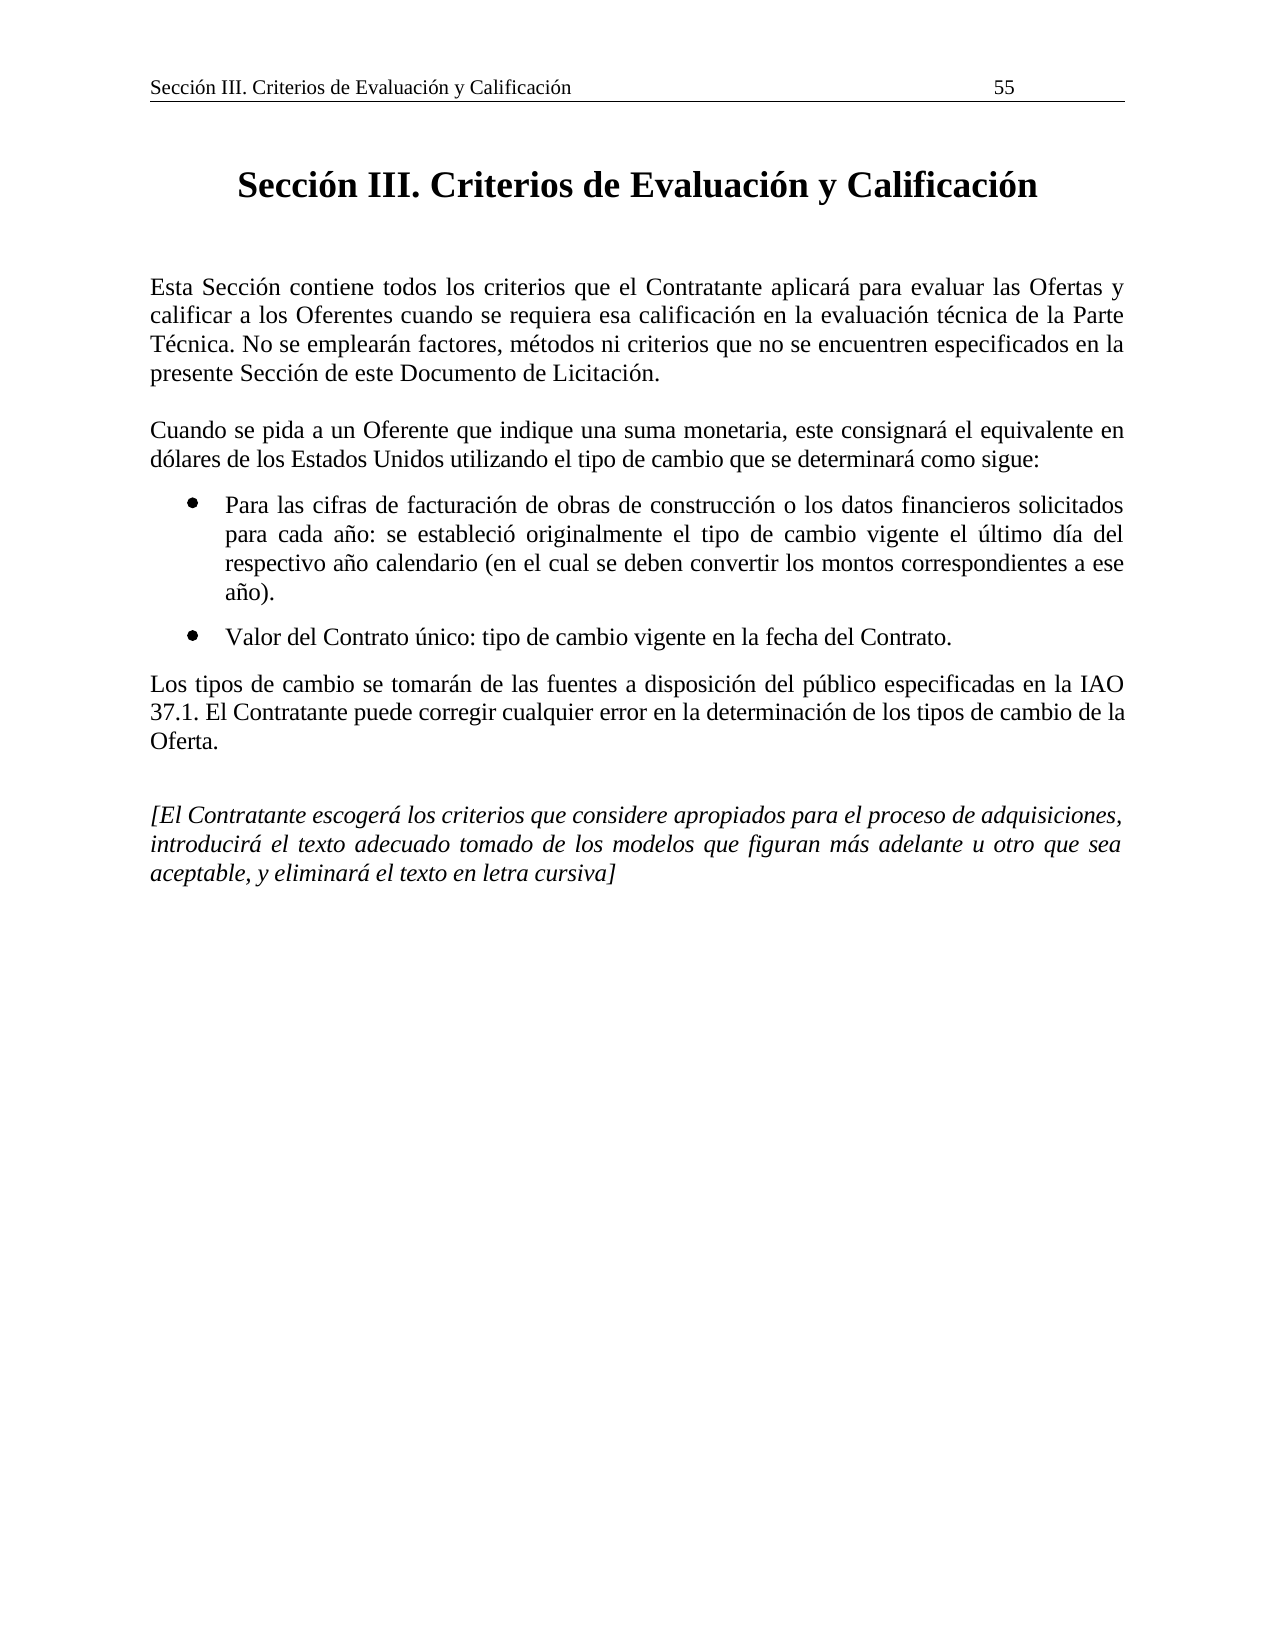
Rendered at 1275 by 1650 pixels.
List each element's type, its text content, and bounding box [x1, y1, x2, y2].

text Cuando se pida a un Oferente que indique una suma monetaria, este consignará el equivalente en dólares de los Estados Unidos utilizando el tipo de cambio que se determinará como sigue: [150, 416, 1125, 473]
text Esta Sección contiene todos los criterios que el Contratante aplicará para evaluar las Ofertas y calificar a los Oferentes cuando se requiera esa calificación en la evaluación técnica de la Parte Técnica. No se emplearán factores, métodos ni criterios que no se encuentren especificados en la presente Sección de este Documento de Licitación. [150, 272, 1125, 387]
list Para las cifras de facturación de obras de construcción o los datos financieros solicitados para cada año: se estableció originalmente el tipo de cambio vigente el último día del respectivo año calendario (en el cual se deben convertir los montos correspondientes a ese año). [187, 490, 1125, 606]
list Valor del Contrato único: tipo de cambio vigente en la fecha del Contrato. [187, 622, 1125, 652]
text Sección III. Criterios de Evaluación y Calificación [150, 162, 1125, 206]
text [El Contratante escogerá los criterios que considere apropiados para el proceso de adquisiciones, introducirá el texto adecuado tomado de los modelos que figuran más adelante u otro que sea aceptable, y eliminará el texto en letra cursiva] [150, 800, 1125, 887]
text Los tipos de cambio se tomarán de las fuentes a disposición del público especificadas en la IAO 37.1. El Contratante puede corregir cualquier error en la determinación de los tipos de cambio de la Oferta. [150, 669, 1125, 755]
